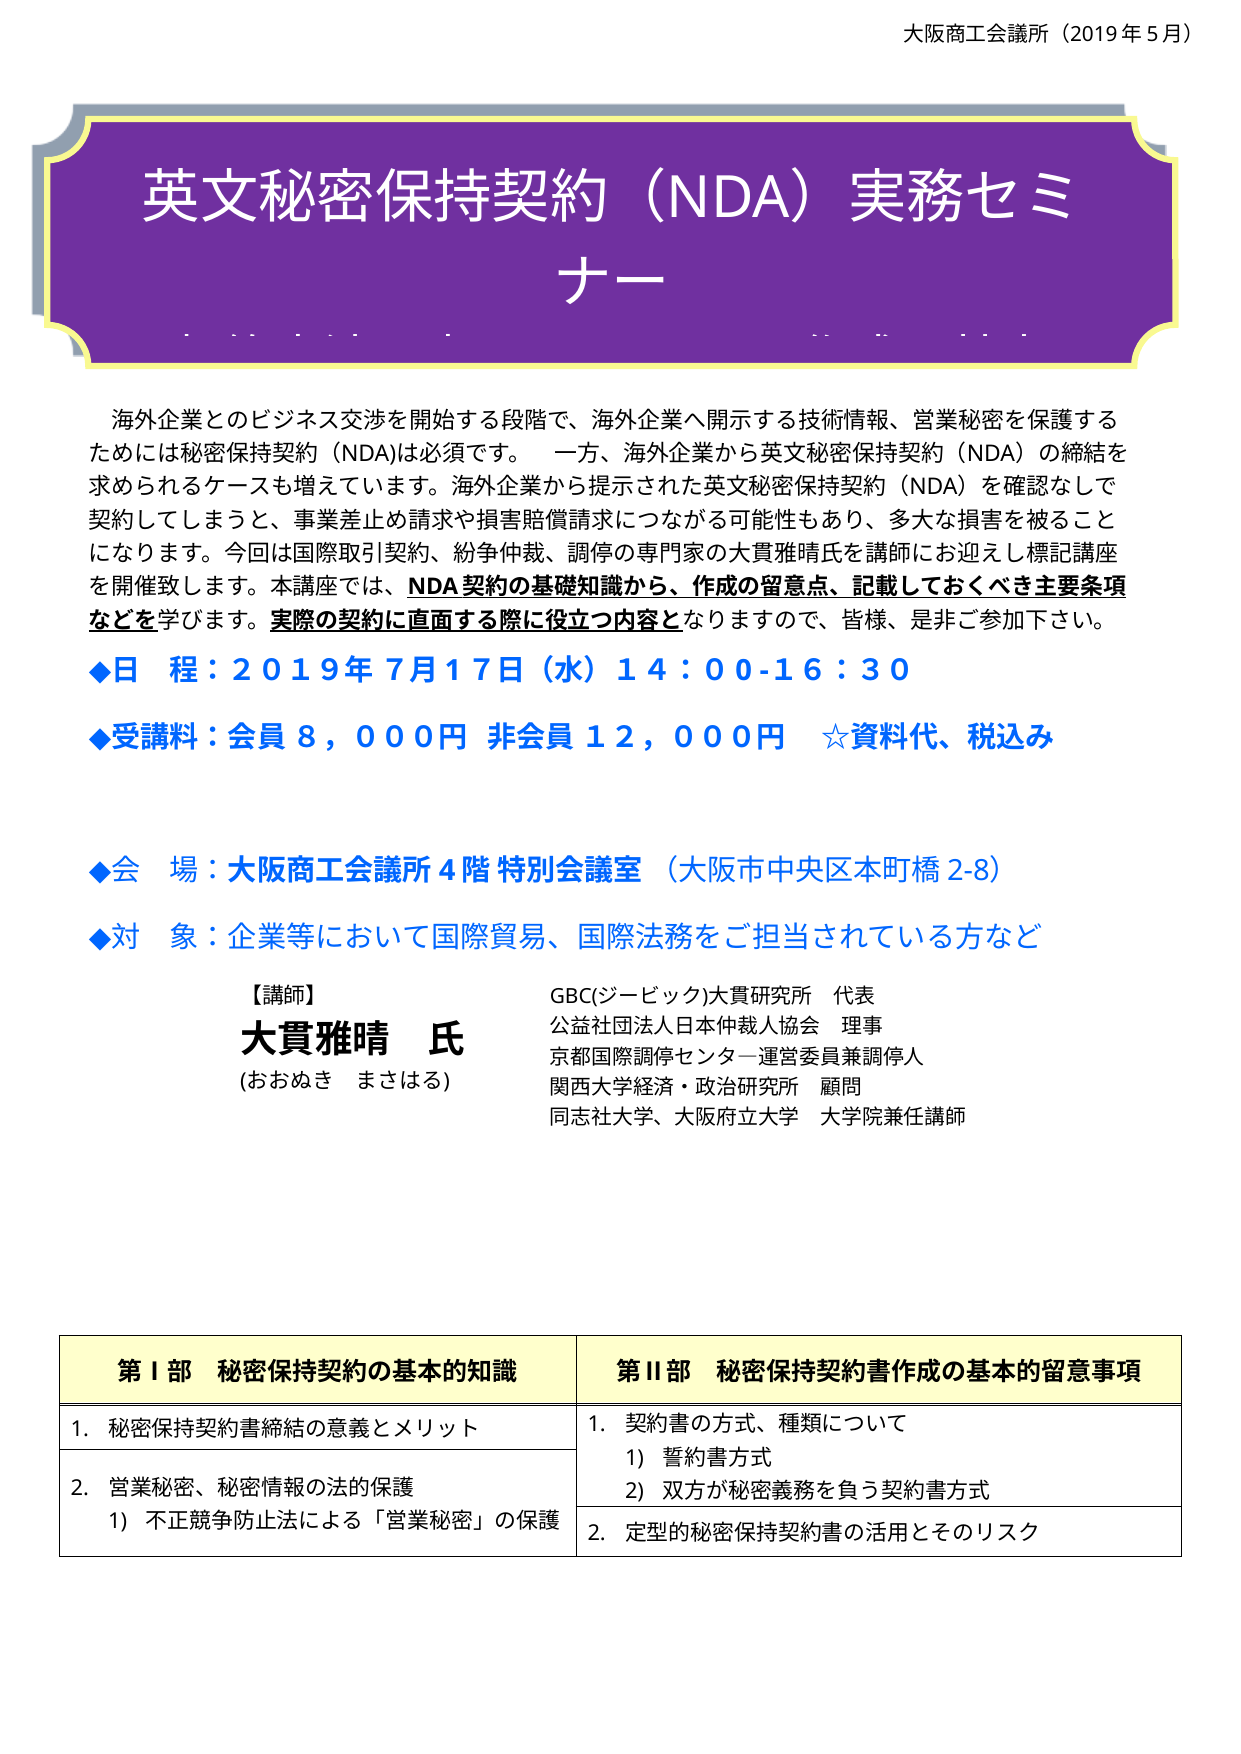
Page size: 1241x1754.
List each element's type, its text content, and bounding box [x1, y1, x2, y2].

text ◆対 象：企業等において国際貿易、国際法務をご担当されている方など [89, 901, 1134, 968]
table_cell 契約書の方式、種類について 誓約書方式 双方が秘密義務を負う契約書方式 [577, 1406, 1181, 1506]
table_header 第Ⅱ部 秘密保持契約書作成の基本的留意事項 [577, 1336, 1181, 1402]
table_cell 定型的秘密保持契約書の活用とそのリスク [577, 1507, 1181, 1556]
table_cell 営業秘密、秘密情報の法的保護 不正競争防止法による「営業秘密」の保護 「営業秘密」の定義（秘密管理性、有用性、非公知性）と不正競争防止法による救済 契約による「秘密情報」の保護 契約による「秘密情報」の定義と契約による救済 [60, 1450, 576, 1556]
subtitle 海外企業とのビジネス交渉を開始する段階で、海外企業へ開示する技術情報、営業秘密を保護するためには秘密保持契約（NDA)は必須です。 一方、海外企業から英文秘密保持契約（NDA）の締結を求められるケースも増えています。海外企業から提示された英文秘密保持契約（NDA）を確認なしで契約してしまうと、事業差止め請求や損害賠償請求につながる可能性もあり、多大な損害を被ることになります。今回は国際取引契約、紛争仲裁、調停の専門家の大貫雅晴氏を講師にお迎えし標記講座を開催致します。本講座では、NDA契約の基礎知識から、作成の留意点、記載しておくべき主要条項などを学びます。実際の契約に直面する際に役立つ内容となりますので、皆様、是非ご参加下さい。 [89, 401, 1134, 635]
text ◆会 場：大阪商工会議所 4階 特別会議室 （大阪市中央区本町橋2-8） [89, 835, 1134, 901]
table_header 第Ⅰ部 秘密保持契約の基本的知識 [60, 1336, 576, 1402]
text ◆受講料：会員 ８，０００円 非会員 １２，０００円 ☆資料代、税込み [89, 701, 1134, 768]
subtitle ◆日 程：２０１９年 ７月1７日（水）１４：０0 -１６：３０ [89, 635, 1134, 701]
table_cell 秘密保持契約書締結の意義とメリット [60, 1406, 576, 1449]
